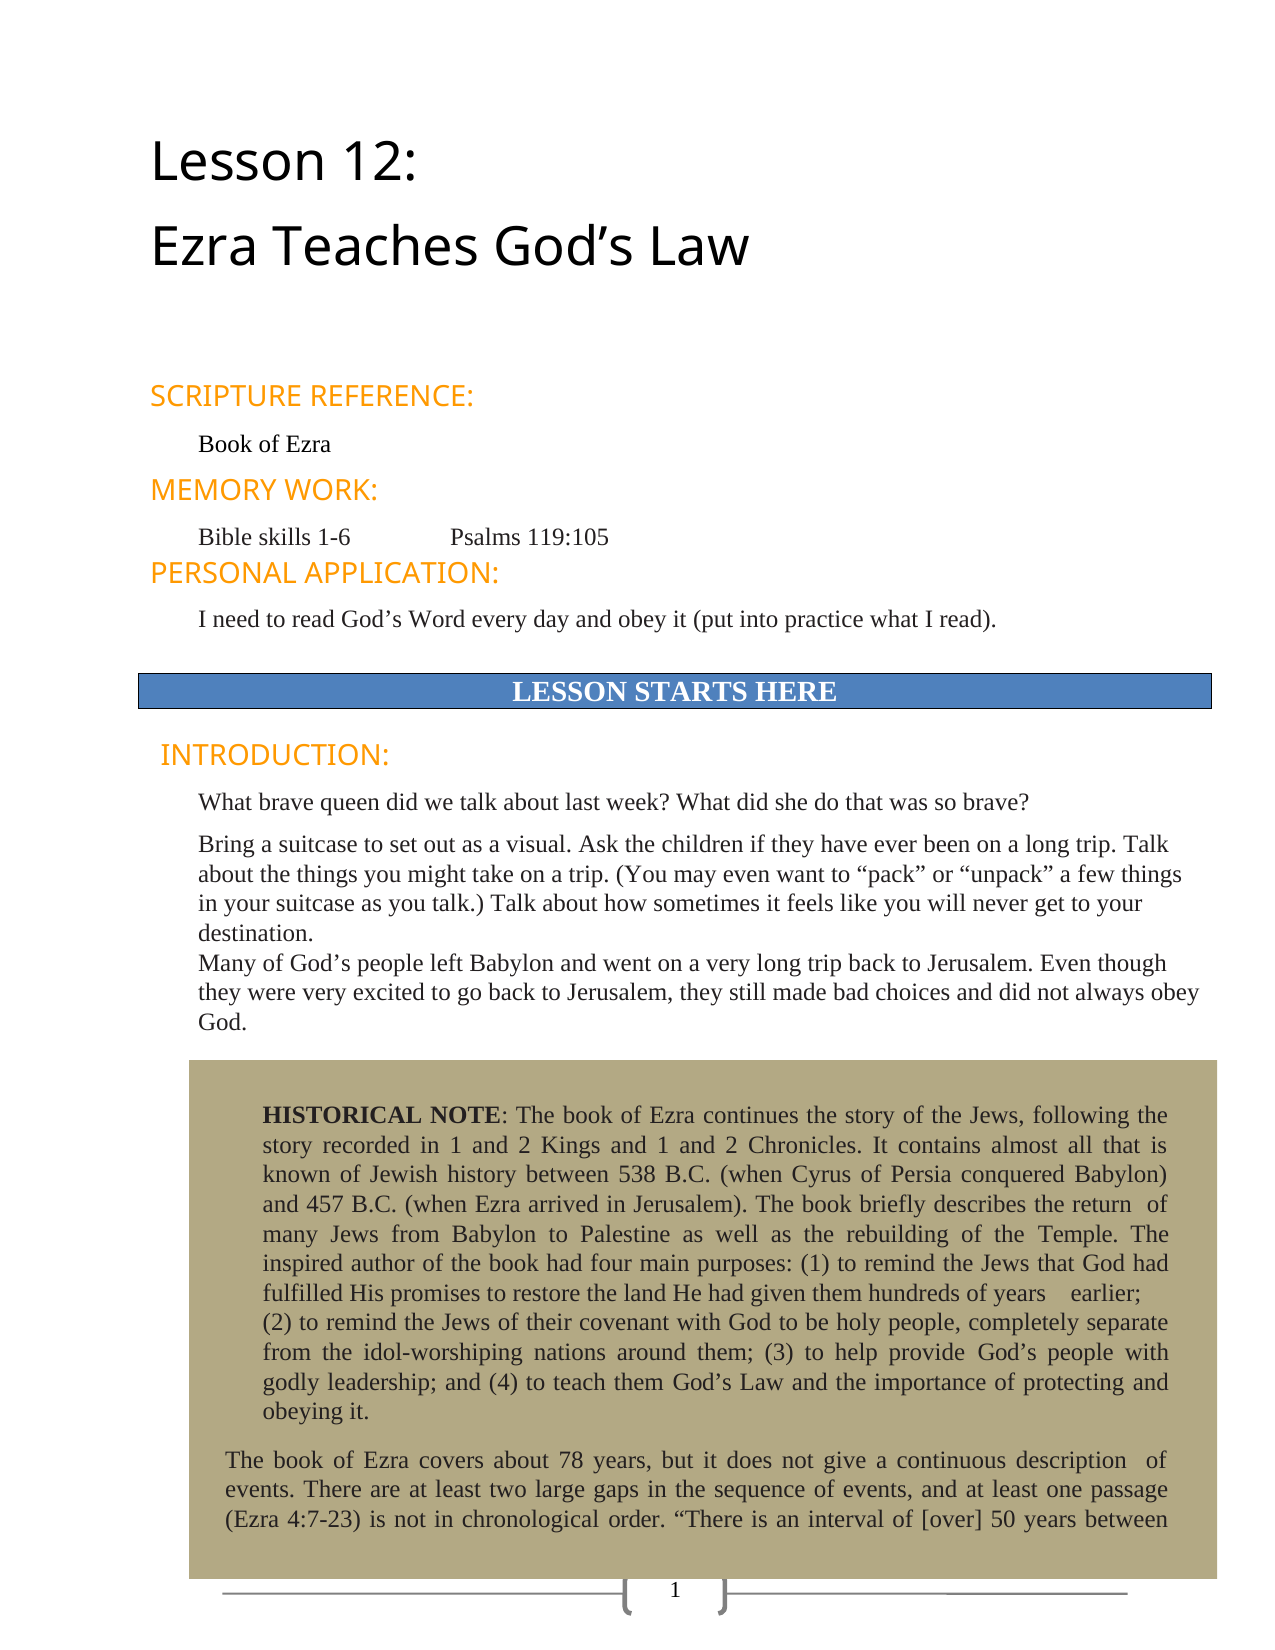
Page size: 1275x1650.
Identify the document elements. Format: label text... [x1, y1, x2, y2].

text I need to read God’s Word every day and obey it (put into practice what I read). [198, 604, 1200, 633]
table_header LESSON STARTS HERE [139, 674, 1211, 708]
subtitle Ezra Teaches God’s Law [150, 207, 1200, 281]
subtitle Lesson 12: [150, 123, 1200, 197]
text PERSONAL APPLICATION: [150, 552, 1200, 592]
text Many of God’s people left Babylon and went on a very long trip back to Jerusalem. Even though they were very excited to go back to Jerusalem, they still made bad choices and did not always obey God. [198, 948, 1200, 1036]
text HISTORICAL NOTE: The book of Ezra continues the story of the Jews, following the story recorded in 1 and 2 Kings and 1 and 2 Chronicles. It contains almost all that is known of Jewish history between 538 B.C. (when Cyrus of Persia conquered Babylon) and 457 B.C. (when Ezra arrived in Jerusalem). The book briefly describes the return of many Jews from Babylon to Palestine as well as the rebuilding of the Temple. The inspired author of the book had four main purposes: (1) to remind the Jews that God had fulfilled His promises to restore the land He had given them hundreds of years earlier; [262, 1100, 1169, 1307]
text Book of Ezra [198, 429, 1200, 458]
text Bring a suitcase to set out as a visual. Ask the children if they have ever been on a long trip. Talk about the things you might take on a trip. (You may even want to “pack” or “unpack” a few things in your suitcase as you talk.) Talk about how sometimes it feels like you will never get to your destination. [198, 829, 1200, 947]
text Bible skills 1-6 Psalms 119:105 [198, 522, 1200, 551]
text What brave queen did we talk about last week? What did she do that was so brave? [198, 787, 1200, 815]
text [225, 1445, 1169, 1533]
subtitle SCRIPTURE REFERENCE: [150, 375, 1200, 415]
text (2) to remind the Jews of their covenant with God to be holy people, completely separate from the idol-worshiping nations around them; (3) to help provide God’s people with godly leadership; and (4) to teach them God’s Law and the importance of protecting and obeying it. [262, 1307, 1169, 1425]
subtitle MEMORY WORK: [150, 469, 1200, 508]
text INTRODUCTION: [160, 734, 1200, 774]
